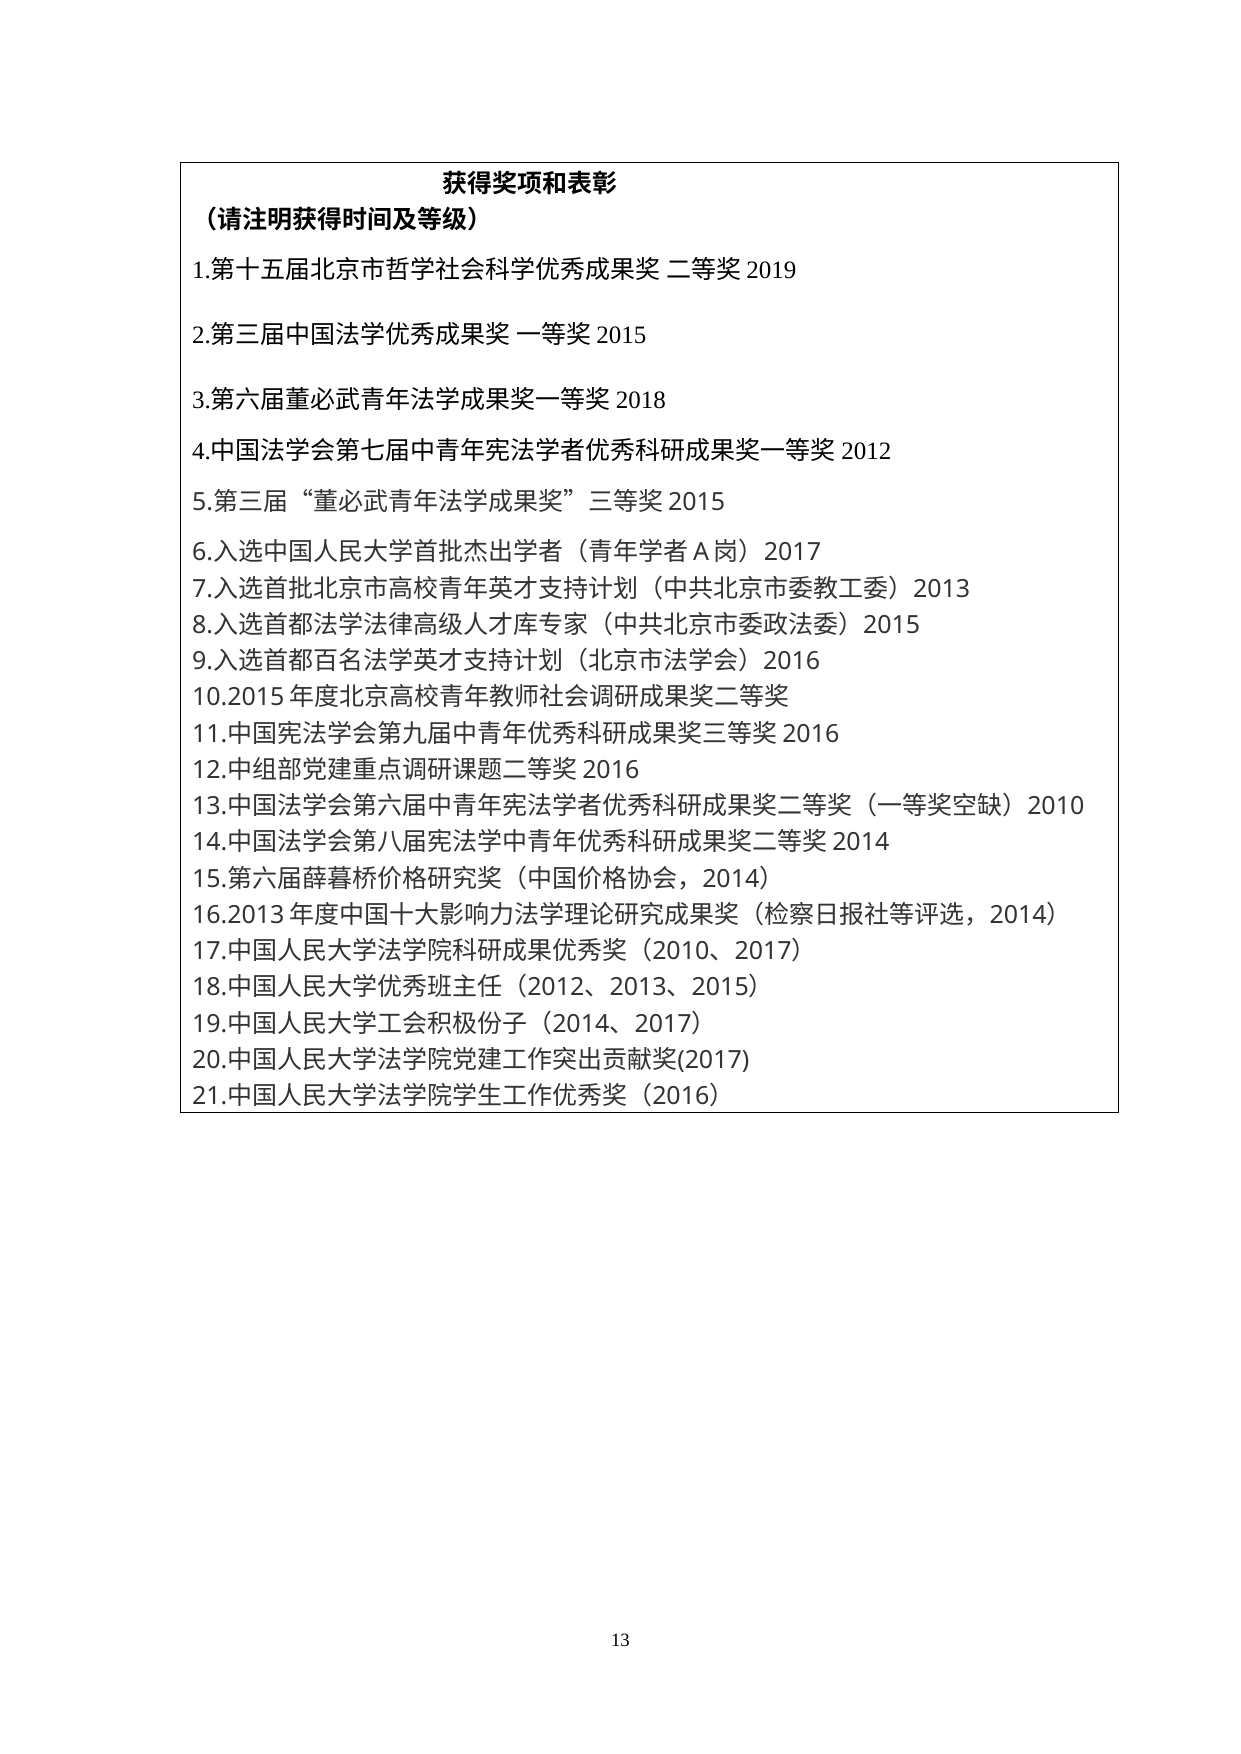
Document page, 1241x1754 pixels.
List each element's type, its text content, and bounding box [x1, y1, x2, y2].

table_cell 获得奖项和表彰 （请注明获得时间及等级） 1.第十五届北京市哲学社会科学优秀成果奖 二等奖2019 2.第三届中国法学优秀成果奖 一等奖2015 3.第六届董必武青年法学成果奖一等奖2018 4.中国法学会第七届中青年宪法学者优秀科研成果奖一等奖 2012 5.第三届“董必武青年法学成果奖”三等奖2015 6.入选中国人民大学首批杰出学者（青年学者A岗）2017 7.入选首批北京市高校青年英才支持计划（中共北京市委教工委）2013 8.入选首都法学法律高级人才库专家（中共北京市委政法委）2015 9.入选首都百名法学英才支持计划（北京市法学会）2016 10.2015年度北京高校青年教师社会调研成果奖二等奖 11.中国宪法学会第九届中青年优秀科研成果奖三等奖2016 12.中组部党建重点调研课题二等奖2016 13.中国法学会第六届中青年宪法学者优秀科研成果奖二等奖（一等奖空缺）2010 14.中国法学会第八届宪法学中青年优秀科研成果奖二等奖2014 15.第六届薛暮桥价格研究奖（中国价格协会，2014） 16.2013年度中国十大影响力法学理论研究成果奖（检察日报社等评选，2014） 17.中国人民大学法学院科研成果优秀奖（2010、2017） 18.中国人民大学优秀班主任（2012、2013、2015） 19.中国人民大学工会积极份子（2014、2017） 20.中国人民大学法学院党建工作突出贡献奖(2017) 21.中国人民大学法学院学生工作优秀奖（2016） [181, 163, 1118, 1112]
